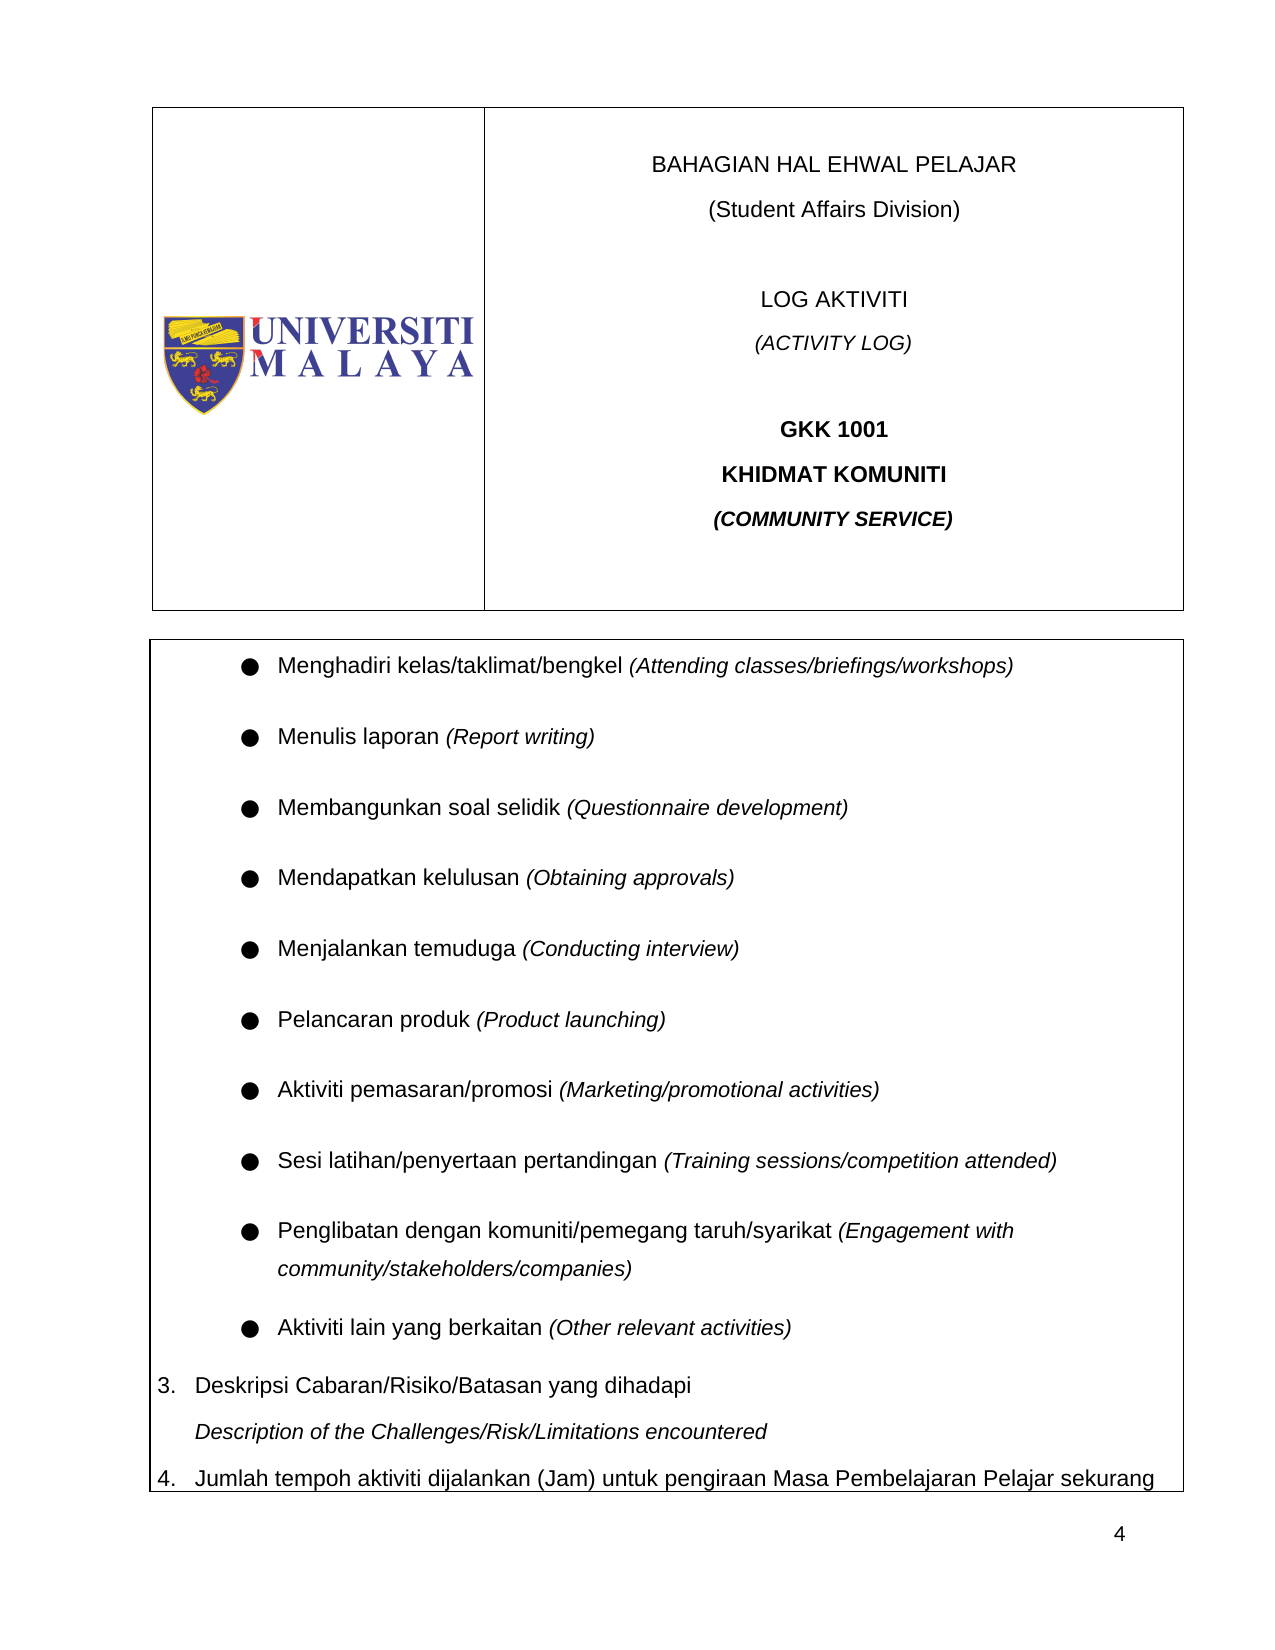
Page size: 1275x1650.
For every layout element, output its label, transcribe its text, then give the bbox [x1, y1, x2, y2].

picture [163, 316, 474, 415]
table_cell Senarai aktiviti yang dijalankan pada minggu 1 hingga minggu 12 hendaklah dimasukkan ke dalam log aktiviti ini, kerana pelajar dikehendaki mengemukakan log aktiviti pada akhir minggu 12. Pelajar juga perlu menyertakan aktiviti yang akan dijalankan untuk minggu 13 dan minggu 14. Pelajar bebas menggunakan format mereka sendiri dalam merekodkan aktiviti. Log mingguan adalah disyorkan. Log aktiviti tersebut mungkin termasuk mana-mana yang berkaitan seperti berikut: List of activities conducted from week 1 to week 12 should be included in this activity log, as students will be required to submit the activity log by end of week 12. Students are also expected to include possible activities for week 13 and week 14. Students are free to use their own format in logging the activities. Weekly logging is recommended. The activities log may include of the following: Tajuk projek /aktiviti: Title of the project/activity: Deskripsi aktiviti termasuk (jika bersesuaian): Description of the activities includes (if applicable): Kerja lapangan (Field work) Pengumpulan data (Data collection) Analisis data (Data analysis) Latihan/Pengajaran Kendiri (Self-learning/training) Menghadiri kelas/taklimat/bengkel (Attending classes/briefings/workshops) Menulis laporan (Report writing) Membangunkan soal selidik (Questionnaire development) Mendapatkan kelulusan (Obtaining approvals) Menjalankan temuduga (Conducting interview) Pelancaran produk (Product launching) Aktiviti pemasaran/promosi (Marketing/promotional activities) Sesi latihan/penyertaan pertandingan (Training sessions/competition attended) Penglibatan dengan komuniti/pemegang taruh/syarikat (Engagement with community/stakeholders/companies) Aktiviti lain yang berkaitan (Other relevant activities) Deskripsi Cabaran/Risiko/Batasan yang dihadapi Description of the Challenges/Risk/Limitations encountered Jumlah tempoh aktiviti dijalankan (Jam) untuk pengiraan Masa Pembelajaran Pelajar sekurang – kurangnya 42 jam Total duration of the activities (hours) to calculate Student Learning Time (SLT) should have the minimum of 42 hours Pengesahan keseluruhan daripada Penasihat/Jurulatih/Hos/Komuniti/Koordinator Overall confirmation from Advisors/Coaches/Hosts/Communities/Coordinators [151, 640, 1183, 1491]
